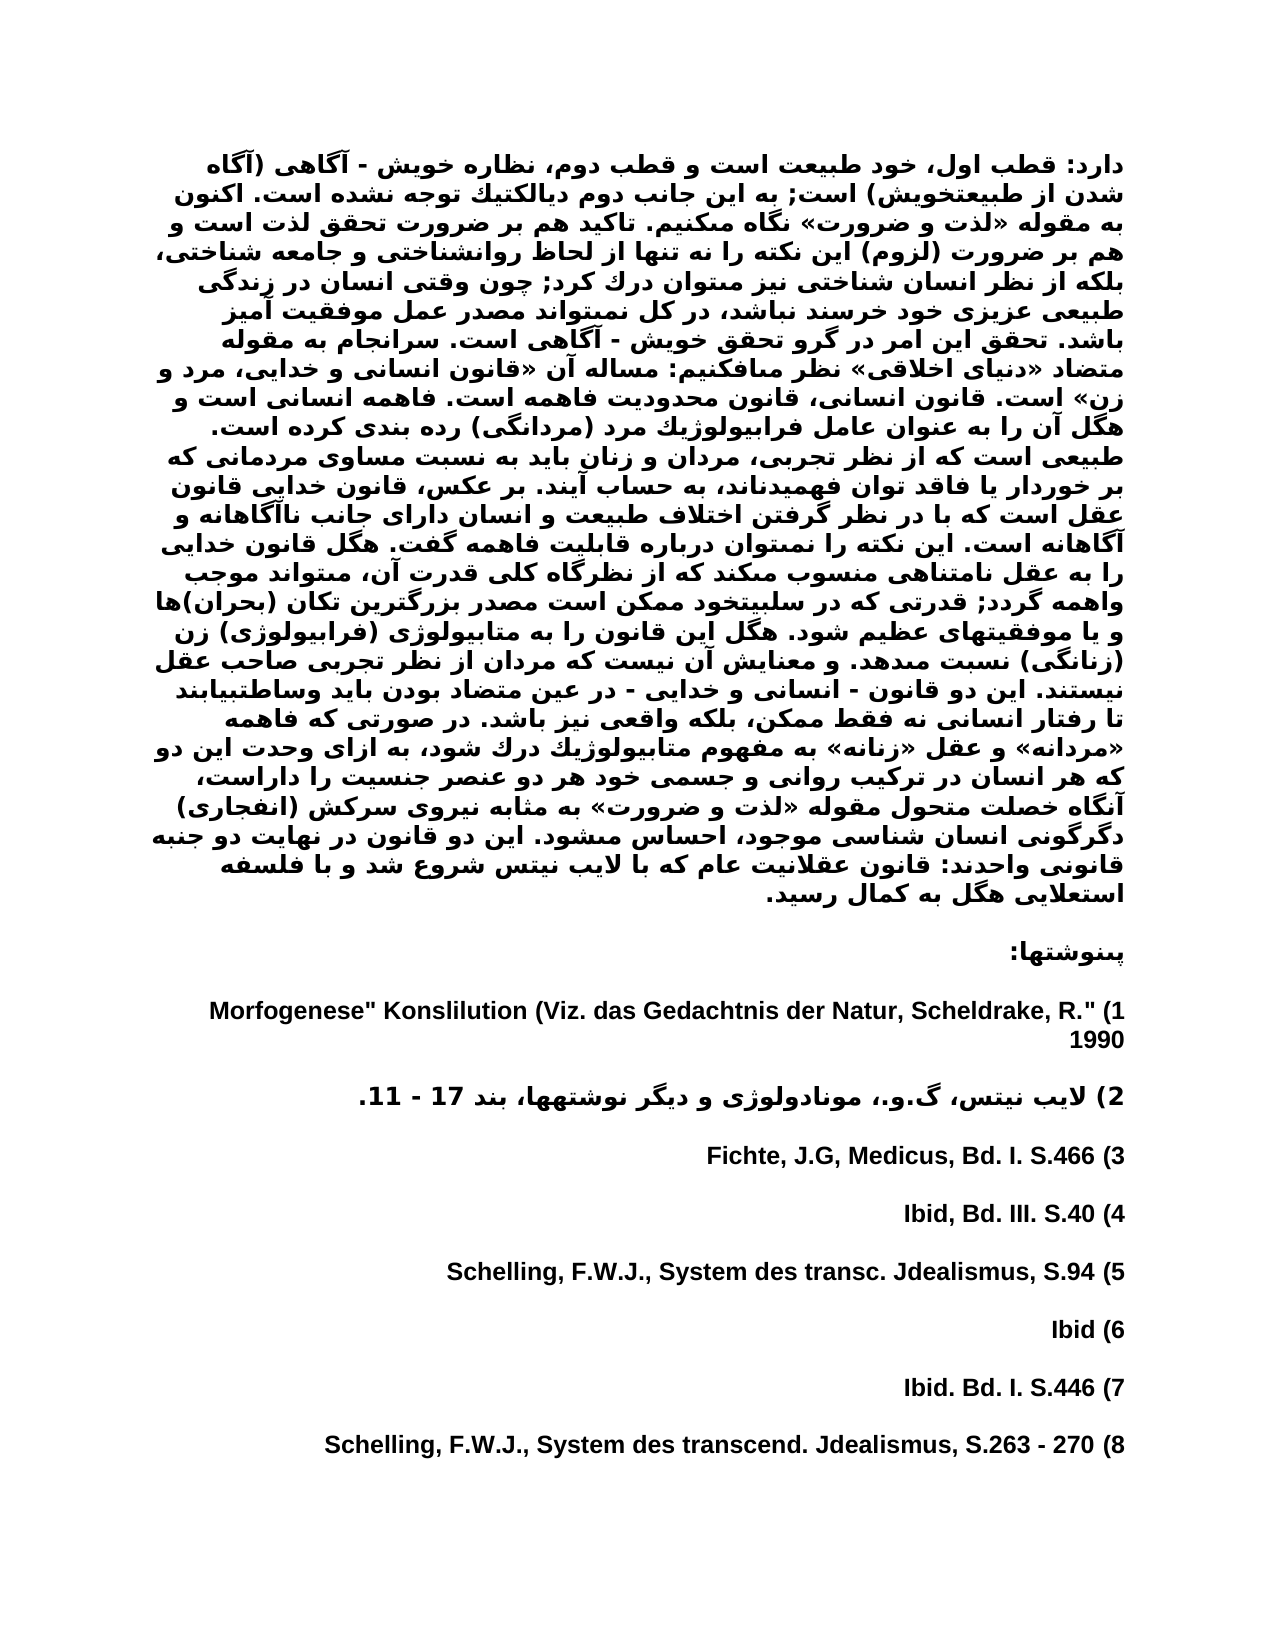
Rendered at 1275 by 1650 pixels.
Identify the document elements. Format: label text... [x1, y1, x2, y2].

text 7) Ibid. Bd. I. S.446 [150, 1372, 1125, 1401]
text 2) لايب نيتس، گ.و.، مونادولوژى و ديگر نوشته‏ها، بند 17 - 11. [150, 1082, 1125, 1112]
text 4) Ibid, Bd. III. S.40 [150, 1199, 1125, 1227]
text 6) Ibid [150, 1314, 1125, 1343]
text 1) "Morfogenese" Konslilution (Viz. das Gedachtnis der Natur, Scheldrake, R. 1990 [150, 996, 1125, 1053]
text پى‏نوشت‏ها: [150, 937, 1125, 967]
text 3) Fichte, J.G, Medicus, Bd. I. S.466 [150, 1141, 1125, 1169]
text 5) Schelling, F.W.J., System des transc. Jdealismus, S.94 [150, 1257, 1125, 1285]
text 8) Schelling, F.W.J., System des transcend. Jdealismus, S.263 - 270 [150, 1430, 1125, 1459]
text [150, 150, 1125, 908]
